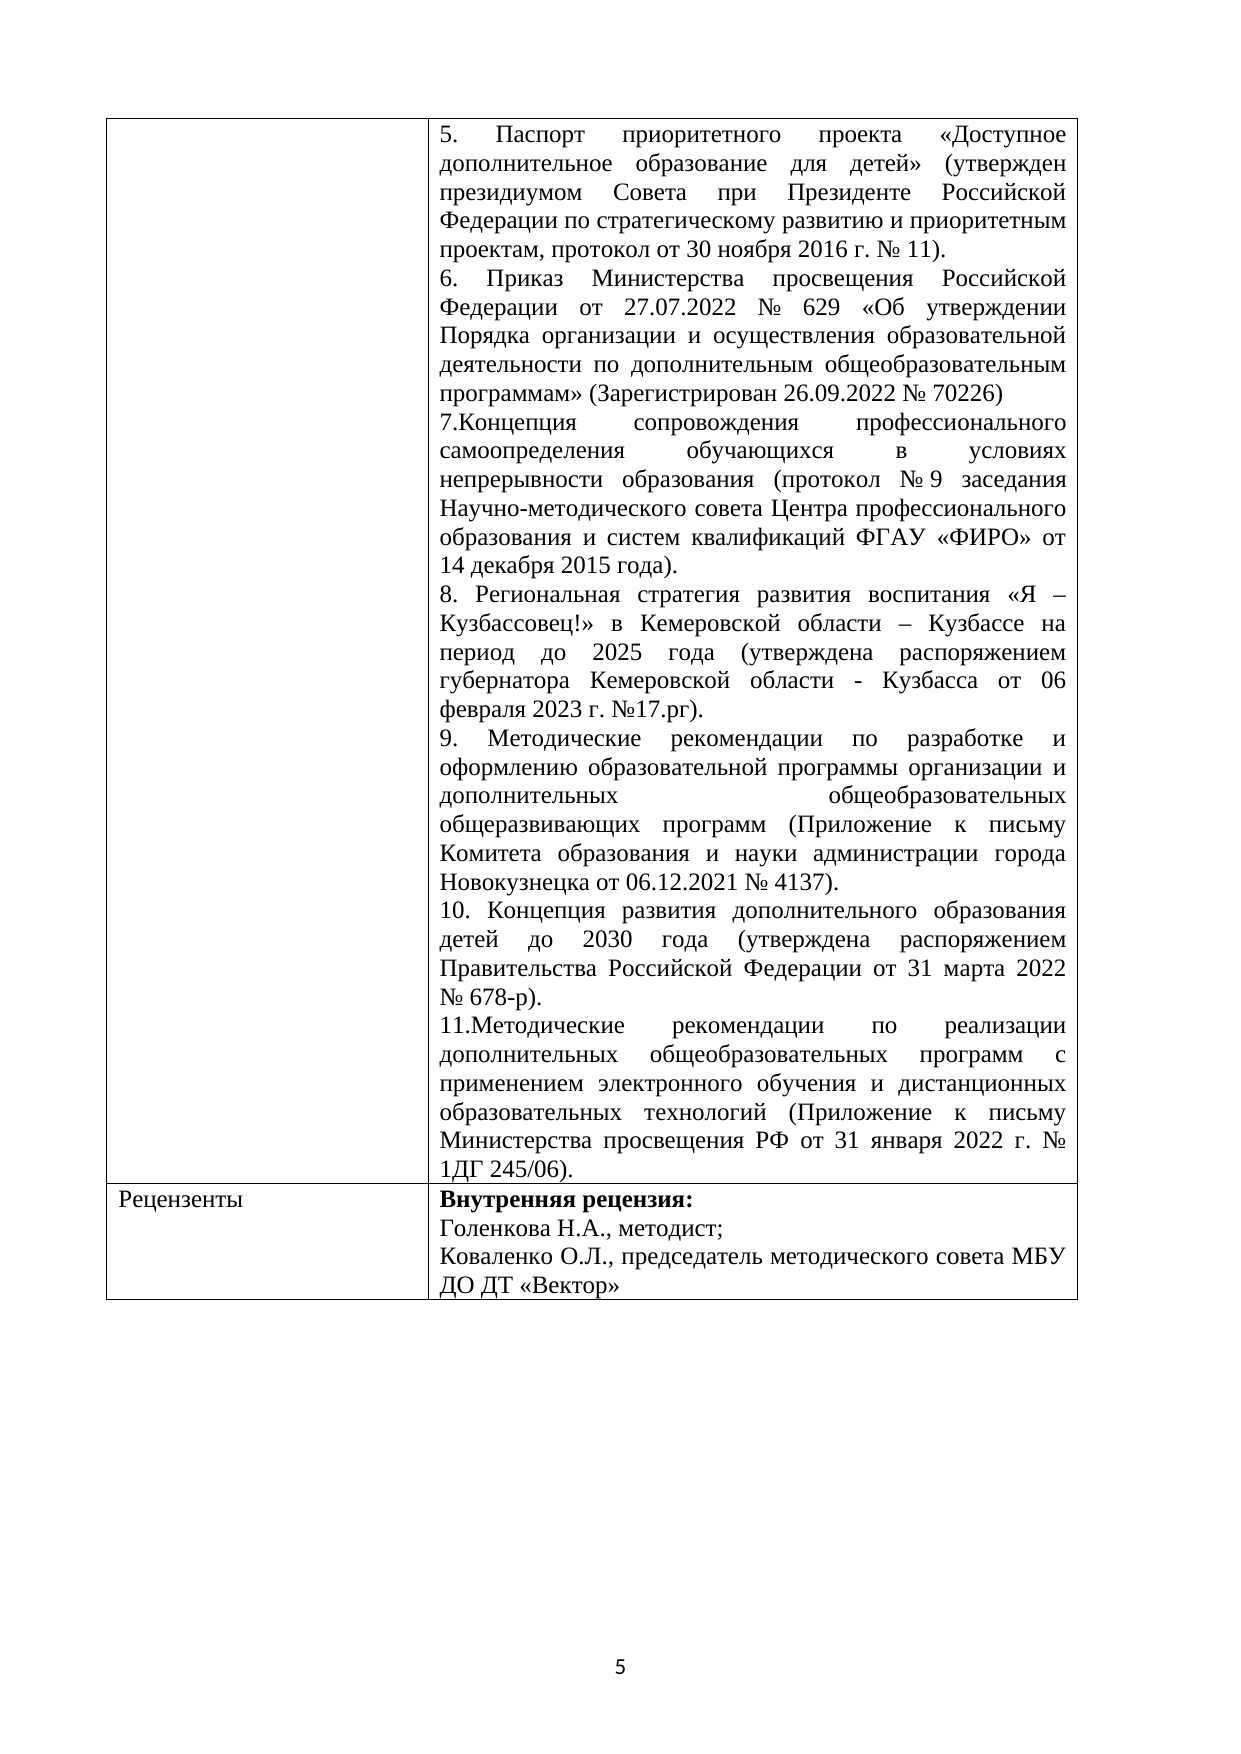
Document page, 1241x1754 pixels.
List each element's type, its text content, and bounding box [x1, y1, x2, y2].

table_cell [107, 119, 428, 1183]
table_cell Внутренняя рецензия: Голенкова Н.А., методист; Коваленко О.Л., председатель методического совета МБУ ДО ДТ «Вектор» [429, 1184, 1077, 1299]
table_cell Рецензенты [107, 1184, 428, 1299]
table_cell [429, 119, 1077, 1183]
